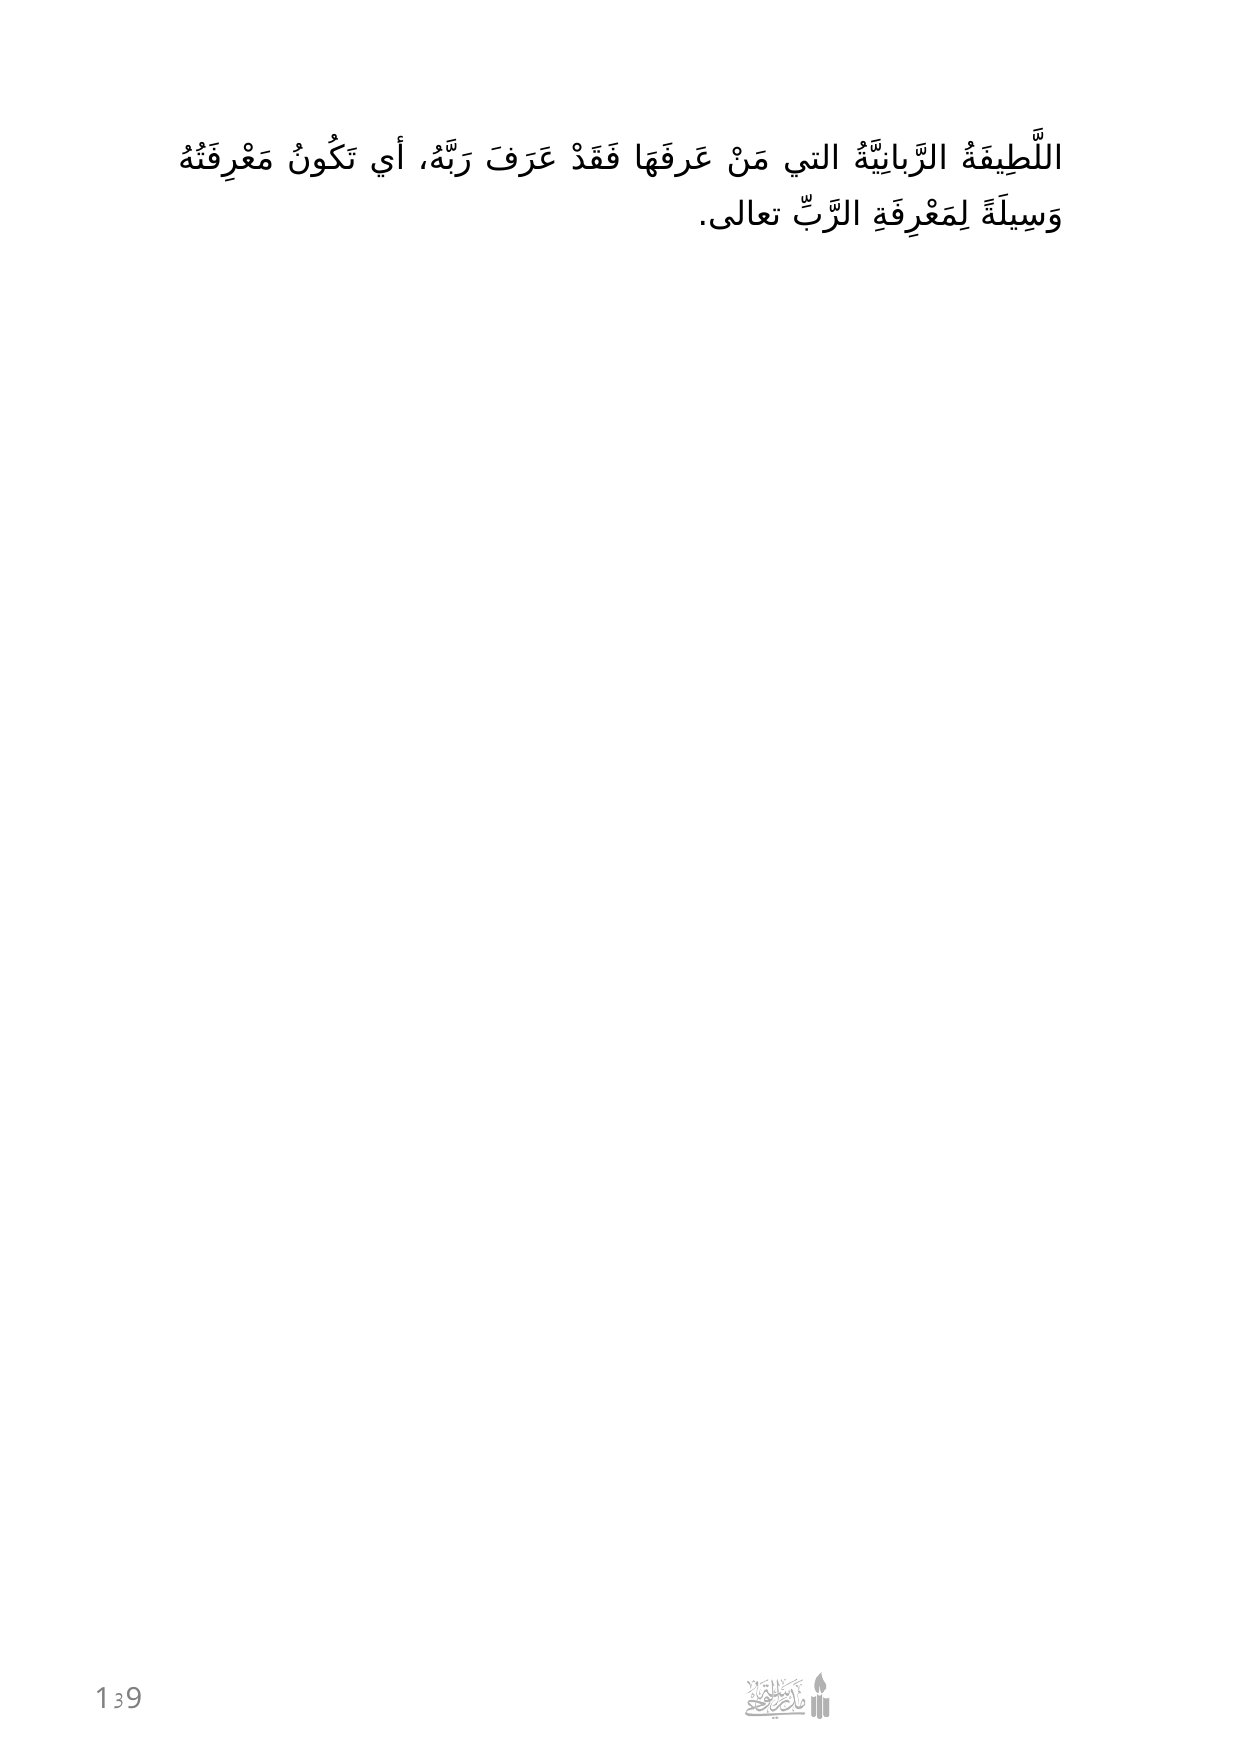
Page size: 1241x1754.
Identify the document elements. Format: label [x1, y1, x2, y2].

picture [745, 1672, 830, 1719]
text [177, 136, 1063, 247]
